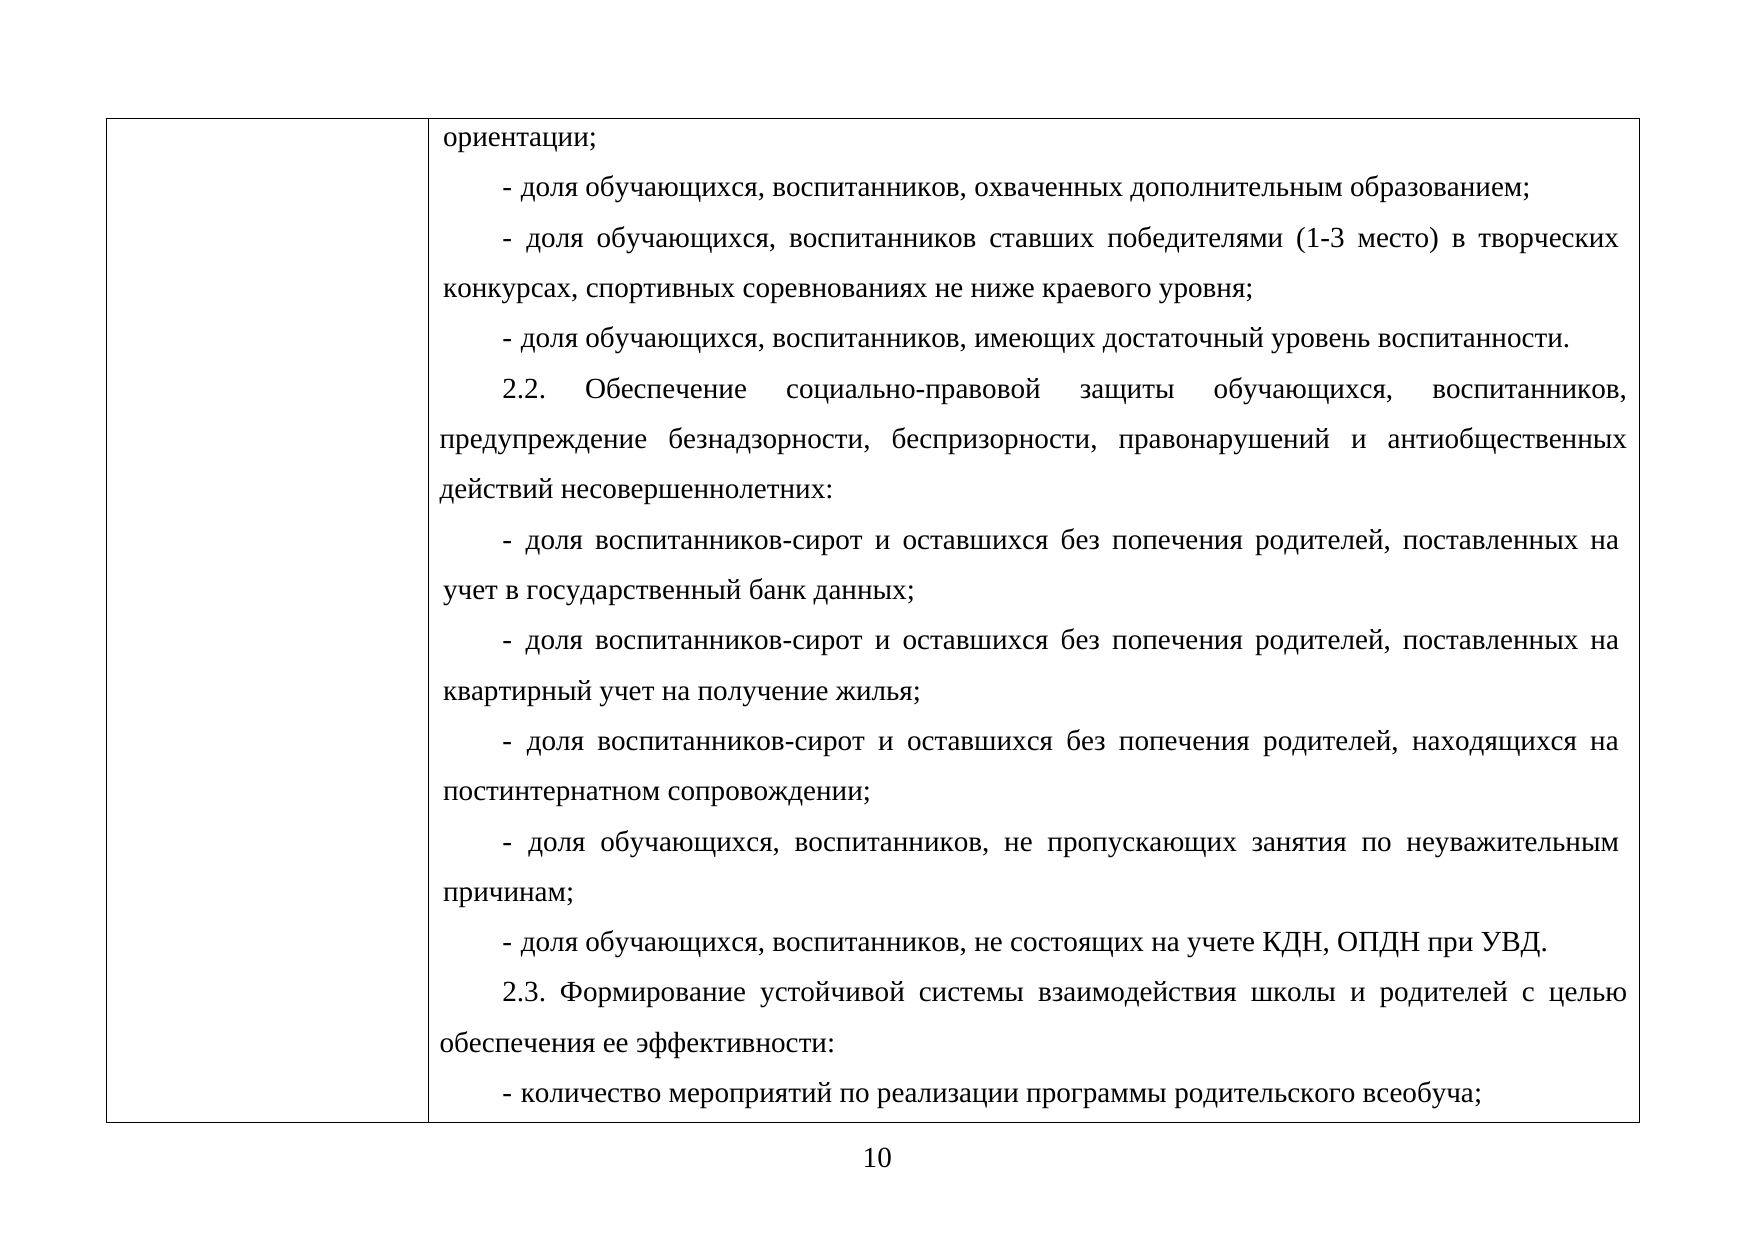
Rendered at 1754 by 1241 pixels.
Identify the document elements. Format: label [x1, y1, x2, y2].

table_cell [107, 119, 428, 1122]
table_cell [429, 119, 1639, 1122]
